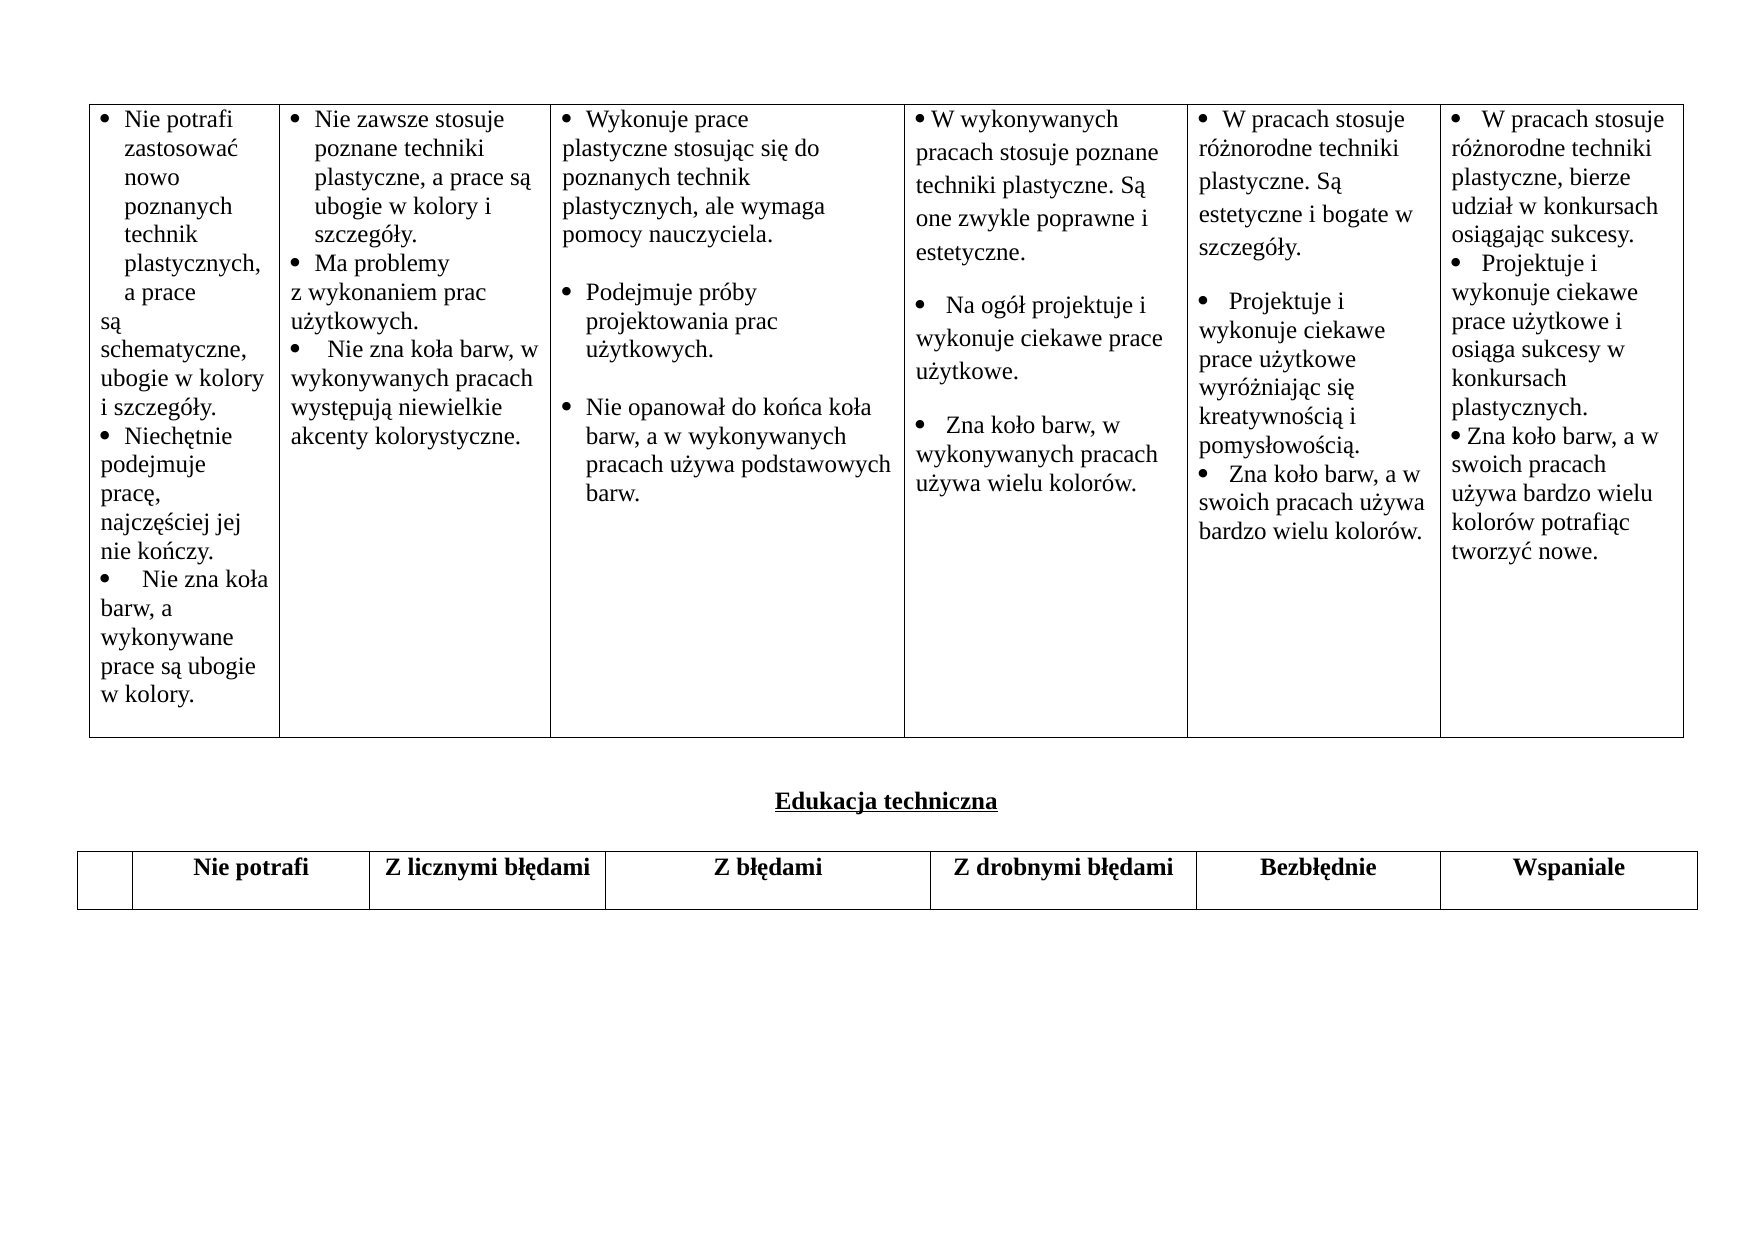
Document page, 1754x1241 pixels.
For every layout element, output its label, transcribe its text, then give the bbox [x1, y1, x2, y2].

table_cell W pracach stosuje różnorodne techniki plastyczne, bierze udział w konkursach osiągając sukcesy. Projektuje i wykonuje ciekawe prace użytkowe i osiąga sukcesy w konkursach plastycznych. Zna koło barw, a w swoich pracach używa bardzo wielu kolorów potrafiąc tworzyć nowe. [1441, 105, 1683, 737]
table_header Nie potrafi [133, 852, 369, 909]
table_cell W pracach stosuje różnorodne techniki plastyczne. Są estetyczne i bogate w szczegóły. Projektuje i wykonuje ciekawe prace użytkowe wyróżniając się kreatywnością i pomysłowością. Zna koło barw, a w swoich pracach używa bardzo wielu kolorów. [1188, 105, 1440, 737]
table_header [78, 852, 132, 909]
table_header Wspaniale [1441, 852, 1697, 909]
table_header Bezbłędnie [1197, 852, 1440, 909]
table_header Z licznymi błędami [370, 852, 605, 909]
table_cell Nie zawsze stosuje poznane techniki plastyczne, a prace są ubogie w kolory i szczegóły. Ma problemy z wykonaniem prac użytkowych. Nie zna koła barw, w wykonywanych pracach występują niewielkie akcenty kolorystyczne. [280, 105, 550, 737]
text Edukacja techniczna [89, 786, 1683, 847]
table_cell Wykonuje prace plastyczne stosując się do poznanych technik plastycznych, ale wymaga pomocy nauczyciela. Podejmuje próby projektowania prac użytkowych. Nie opanował do końca koła barw, a w wykonywanych pracach używa podstawowych barw. [551, 105, 904, 737]
table_header Z błędami [606, 852, 930, 909]
table_header Z drobnymi błędami [931, 852, 1196, 909]
table_cell Nie potrafi zastosować nowo poznanych technik plastycznych, a prace są schematyczne, ubogie w kolory i szczegóły. Niechętnie podejmuje pracę, najczęściej jej nie kończy. Nie zna koła barw, a wykonywane prace są ubogie w kolory. [90, 105, 279, 737]
table_cell W wykonywanych pracach stosuje poznane techniki plastyczne. Są one zwykle poprawne i estetyczne. Na ogół projektuje i wykonuje ciekawe prace użytkowe. Zna koło barw, w wykonywanych pracach używa wielu kolorów. [905, 105, 1187, 737]
